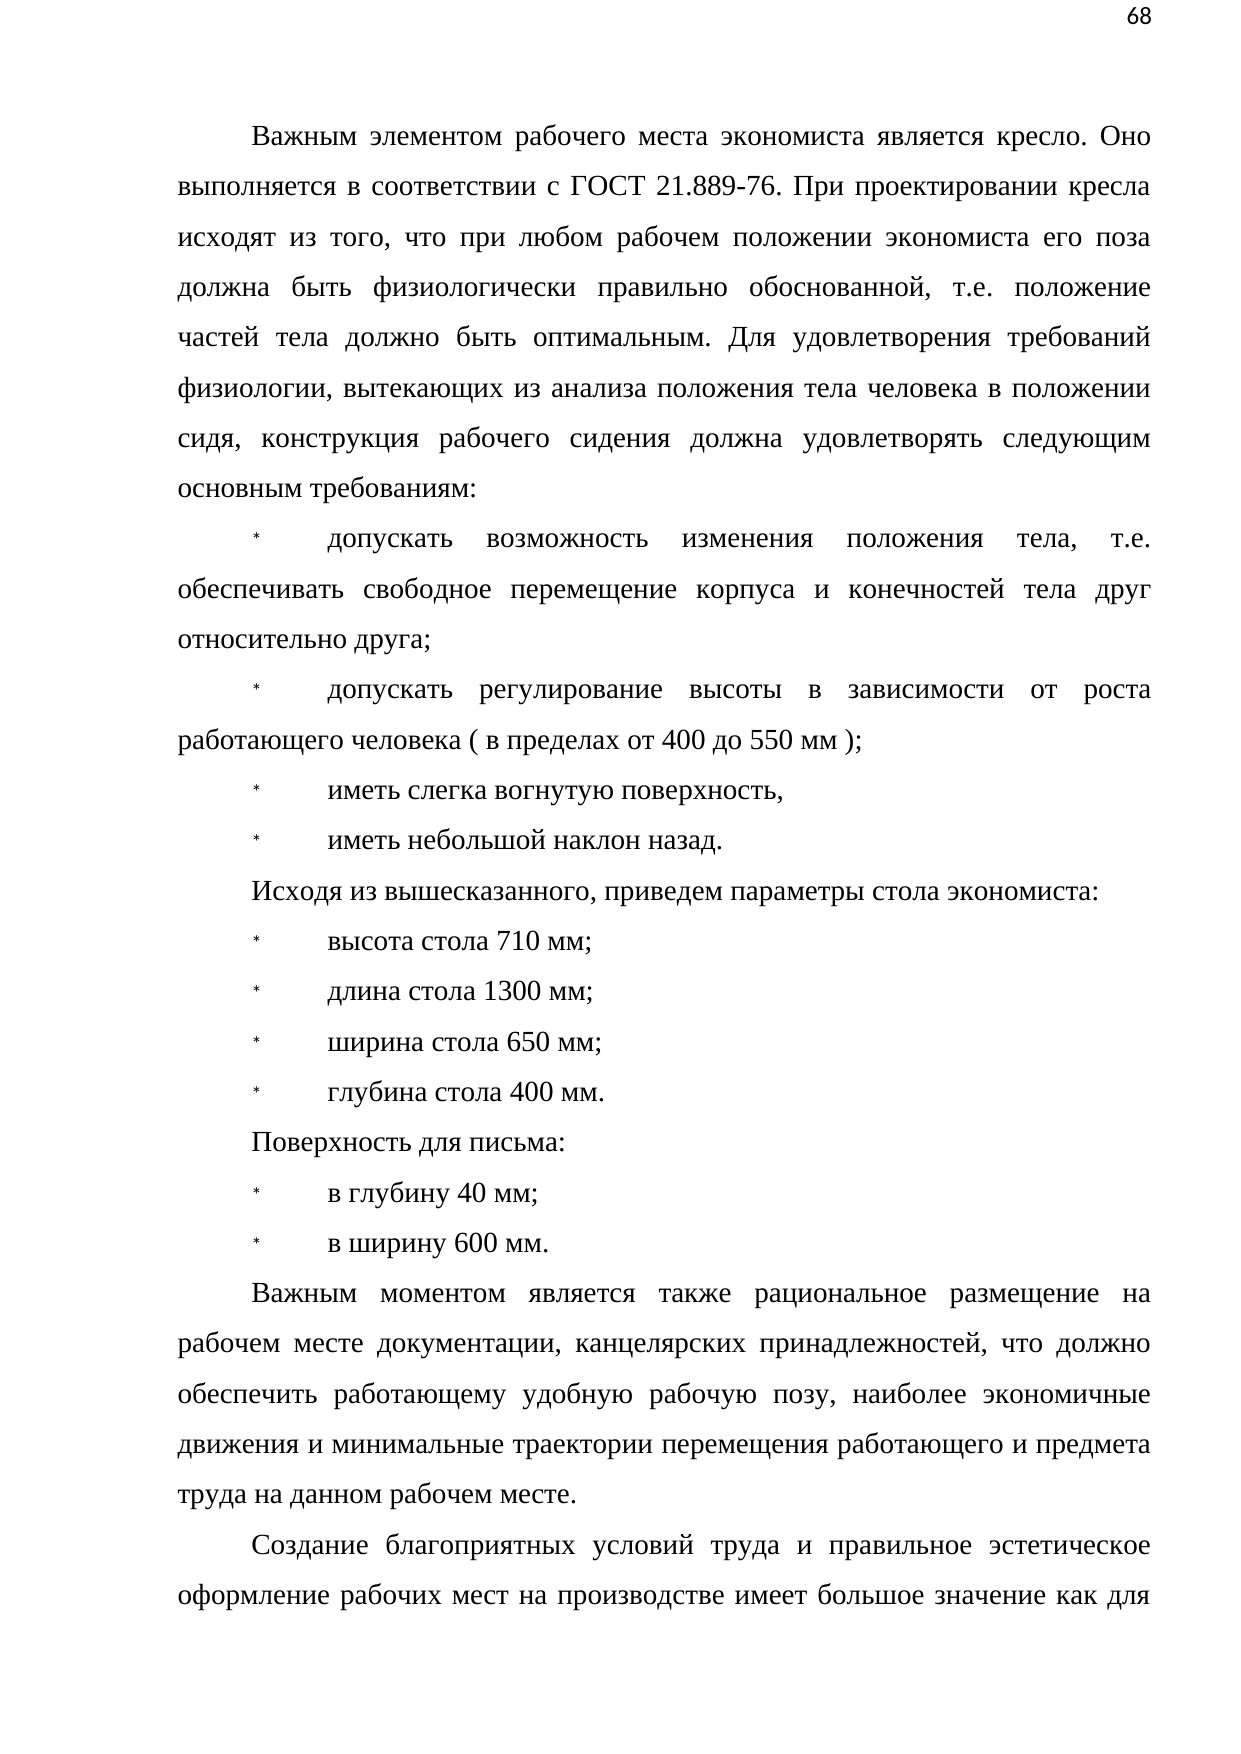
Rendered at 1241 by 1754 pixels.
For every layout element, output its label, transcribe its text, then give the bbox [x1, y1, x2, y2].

text Поверхность для письма: [177, 1124, 1152, 1158]
list допускать возможность изменения положения тела, т.е. обеспечивать свободное перемещение корпуса и конечностей тела друг относительно друга; [177, 521, 1152, 655]
list в ширину 600 мм. [177, 1225, 1152, 1258]
text Важным элементом рабочего места экономиста является кресло. Оно выполняется в соответствии с ГОСТ 21.889-76. При проектировании кресла исходят из того, что при любом рабочем положении экономиста его поза должна быть физиологически правильно обоснованной, т.е. положение частей тела должно быть оптимальным. Для удовлетворения требований физиологии, вытекающих из анализа положения тела человека в положении сидя, конструкция рабочего сидения должна удовлетворять следующим основным требованиям: [177, 118, 1152, 504]
list ширина стола 650 мм; [177, 1024, 1152, 1057]
list иметь слегка вогнутую поверхность, [177, 772, 1152, 806]
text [177, 1527, 1152, 1611]
list допускать регулирование высоты в зависимости от роста работающего человека ( в пределах от 400 до 550 мм ); [177, 672, 1152, 755]
list высота стола 710 мм; [177, 923, 1152, 957]
list в глубину 40 мм; [177, 1175, 1152, 1208]
list глубина стола 400 мм. [177, 1074, 1152, 1108]
text Исходя из вышесказанного, приведем параметры стола экономиста: [177, 873, 1152, 906]
list иметь небольшой наклон назад. [177, 822, 1152, 856]
text Важным моментом является также рациональное размещение на рабочем месте документации, канцелярских принадлежностей, что должно обеспечить работающему удобную рабочую позу, наиболее экономичные движения и минимальные траектории перемещения работающего и предмета труда на данном рабочем месте. [177, 1275, 1152, 1510]
list длина стола 1300 мм; [177, 973, 1152, 1007]
